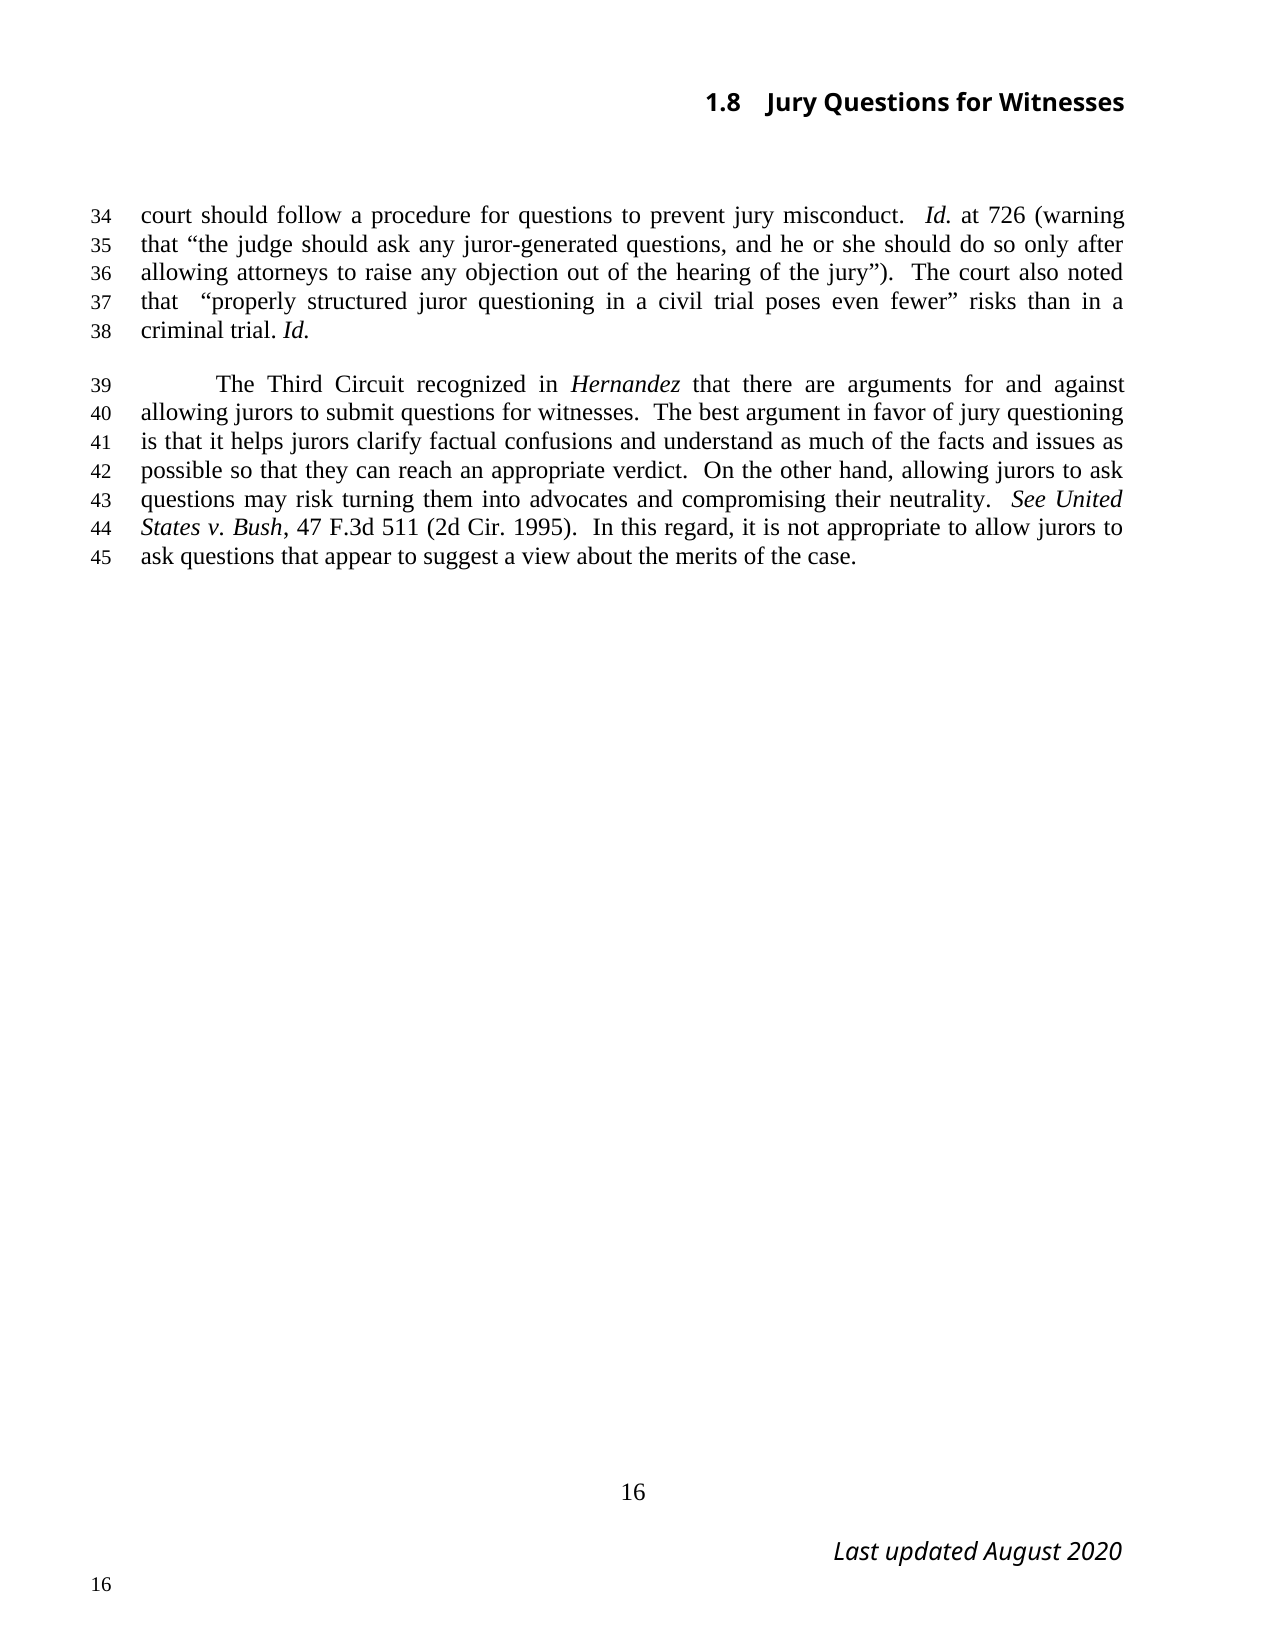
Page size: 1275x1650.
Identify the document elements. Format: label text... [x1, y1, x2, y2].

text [141, 200, 1125, 344]
text The Third Circuit recognized in Hernandez that there are arguments for and against allowing jurors to submit questions for witnesses. The best argument in favor of jury questioning is that it helps jurors clarify factual confusions and understand as much of the facts and issues as possible so that they can reach an appropriate verdict. On the other hand, allowing jurors to ask questions may risk turning them into advocates and compromising their neutrality. See United States v. Bush, 47 F.3d 511 (2d Cir. 1995). In this regard, it is not appropriate to allow jurors to ask questions that appear to suggest a view about the merits of the case. [141, 369, 1125, 570]
